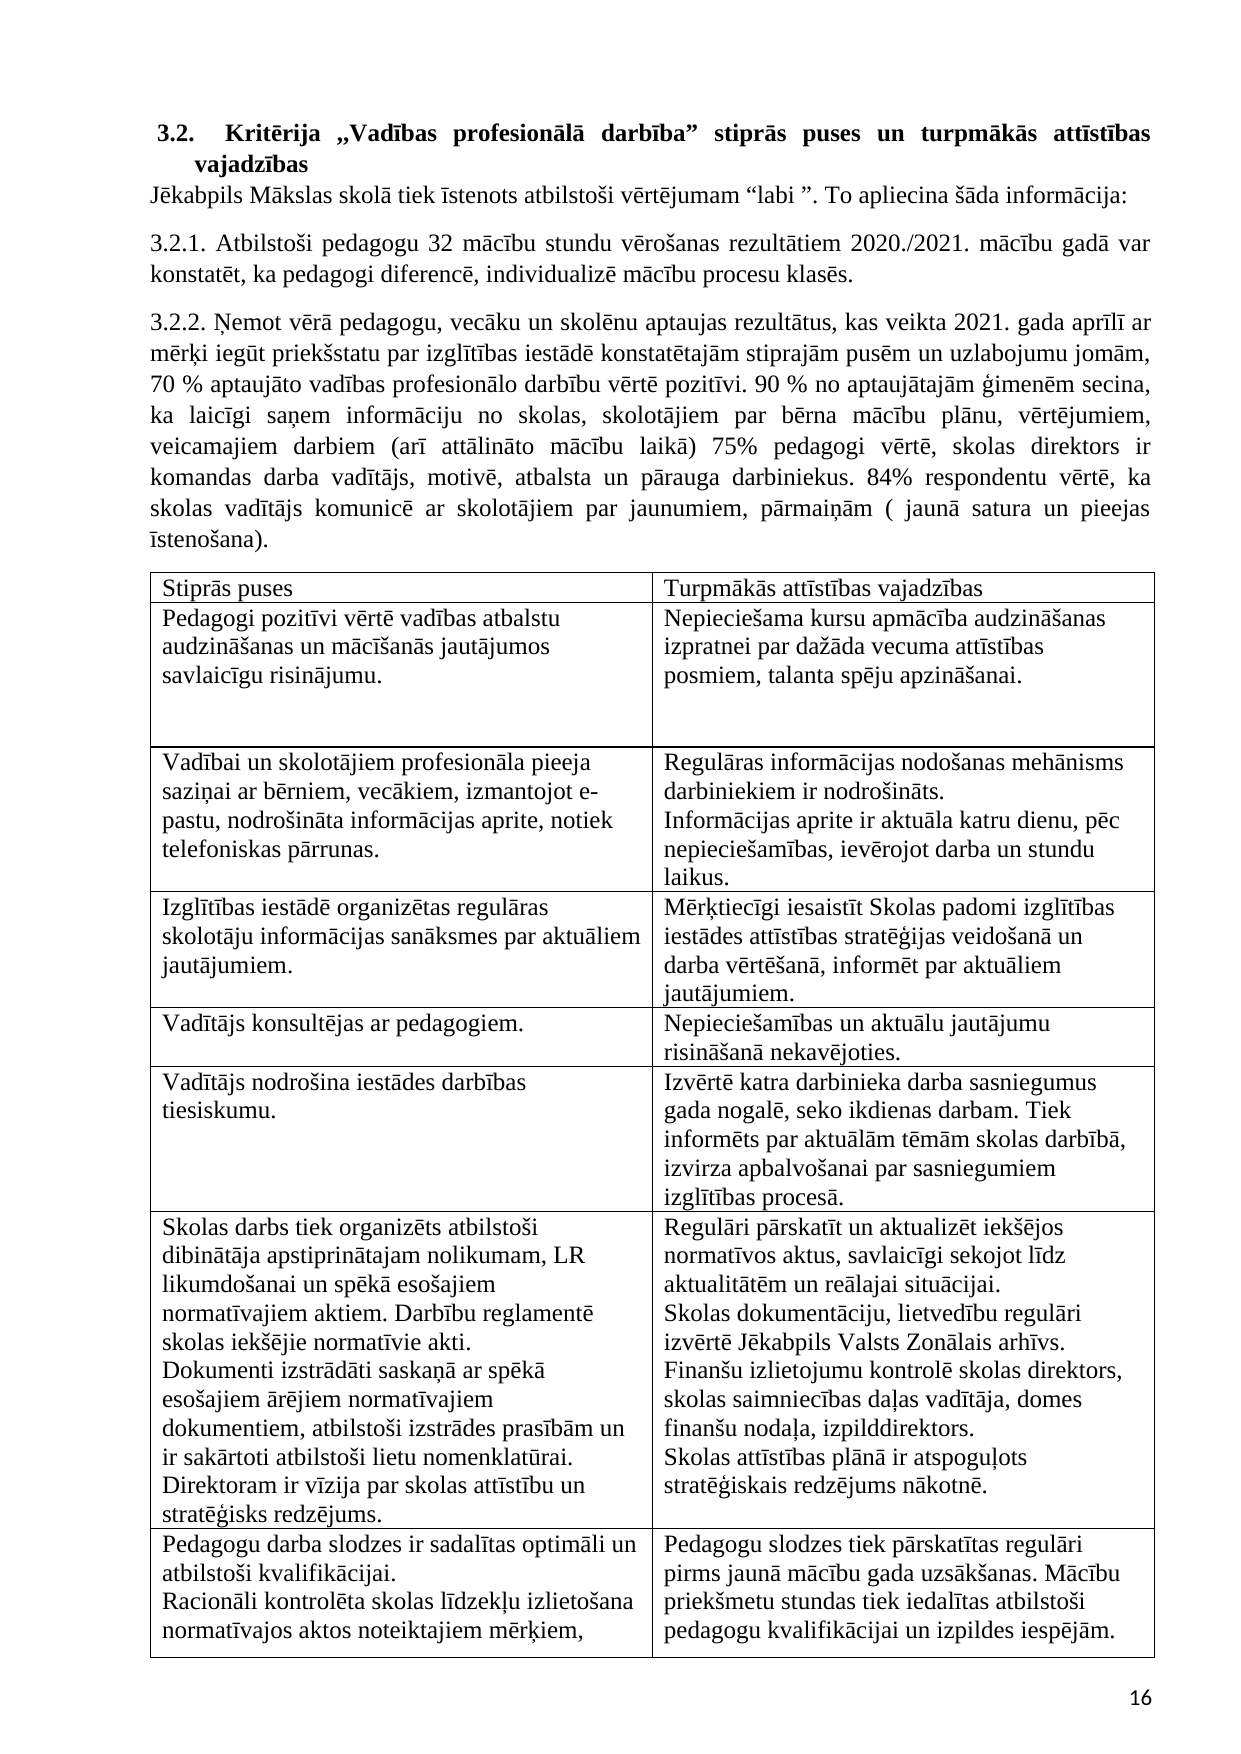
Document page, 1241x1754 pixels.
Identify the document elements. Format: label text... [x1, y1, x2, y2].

table_cell Skolas darbs tiek organizēts atbilstoši dibinātāja apstiprinātajam nolikumam, LR likumdošanai un spēkā esošajiem normatīvajiem aktiem. Darbību reglamentē skolas iekšējie normatīvie akti. Dokumenti izstrādāti saskaņā ar spēkā esošajiem ārējiem normatīvajiem dokumentiem, atbilstoši izstrādes prasībām un ir sakārtoti atbilstoši lietu nomenklatūrai. Direktoram ir vīzija par skolas attīstību un stratēģisks redzējums. [151, 1212, 652, 1528]
text 3.2.2. Ņemot vērā pedagogu, vecāku un skolēnu aptaujas rezultātus, kas veikta 2021. gada aprīlī ar mērķi iegūt priekšstatu par izglītības iestādē konstatētajām stiprajām pusēm un uzlabojumu jomām, 70 % aptaujāto vadības profesionālo darbību vērtē pozitīvi. 90 % no aptaujātajām ģimenēm secina, ka laicīgi saņem informāciju no skolas, skolotājiem par bērna mācību plānu, vērtējumiem, veicamajiem darbiem (arī attālināto mācību laikā) 75% pedagogi vērtē, skolas direktors ir komandas darba vadītājs, motivē, atbalsta un pārauga darbiniekus. 84% respondentu vērtē, ka skolas vadītājs komunicē ar skolotājiem par jaunumiem, pārmaiņām ( jaunā satura un pieejas īstenošana). [150, 307, 1152, 553]
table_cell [653, 1529, 1154, 1657]
table_cell Vadītājs nodrošina iestādes darbības tiesiskumu. [151, 1067, 652, 1211]
table_cell Regulāras informācijas nodošanas mehānisms darbiniekiem ir nodrošināts. Informācijas aprite ir aktuāla katru dienu, pēc nepieciešamības, ievērojot darba un stundu laikus. [653, 748, 1154, 891]
table_cell Mērķtiecīgi iesaistīt Skolas padomi izglītības iestādes attīstības stratēģijas veidošanā un darba vērtēšanā, informēt par aktuāliem jautājumiem. [653, 892, 1154, 1007]
subtitle Kritērija ,,Vadības profesionālā darbība” stiprās puses un turpmākās attīstības vajadzības [157, 118, 1152, 178]
table_header Stiprās puses [151, 573, 652, 602]
table_header Turpmākās attīstības vajadzības [653, 573, 1154, 602]
table_cell Regulāri pārskatīt un aktualizēt iekšējos normatīvos aktus, savlaicīgi sekojot līdz aktualitātēm un reālajai situācijai. Skolas dokumentāciju, lietvedību regulāri izvērtē Jēkabpils Valsts Zonālais arhīvs. Finanšu izlietojumu kontrolē skolas direktors, skolas saimniecības daļas vadītāja, domes finanšu nodaļa, izpilddirektors. Skolas attīstības plānā ir atspoguļots stratēģiskais redzējums nākotnē. [653, 1212, 1154, 1528]
table_cell Pedagogi pozitīvi vērtē vadības atbalstu audzināšanas un mācīšanās jautājumos savlaicīgu risinājumu. [151, 603, 652, 746]
table_cell Izglītības iestādē organizētas regulāras skolotāju informācijas sanāksmes par aktuāliem jautājumiem. [151, 892, 652, 1007]
text Jēkabpils Mākslas skolā tiek īstenots atbilstoši vērtējumam “labi ”. To apliecina šāda informācija: [150, 180, 1152, 209]
table_cell Vadībai un skolotājiem profesionāla pieeja saziņai ar bērniem, vecākiem, izmantojot e-pastu, nodrošināta informācijas aprite, notiek telefoniskas pārrunas. [151, 748, 652, 891]
table_cell Nepieciešamības un aktuālu jautājumu risināšanā nekavējoties. [653, 1008, 1154, 1066]
table_cell Vadītājs konsultējas ar pedagogiem. [151, 1008, 652, 1066]
table_cell Izvērtē katra darbinieka darba sasniegumus gada nogalē, seko ikdienas darbam. Tiek informēts par aktuālām tēmām skolas darbībā, izvirza apbalvošanai par sasniegumiem izglītības procesā. [653, 1067, 1154, 1211]
text 3.2.1. Atbilstoši pedagogu 32 mācību stundu vērošanas rezultātiem 2020./2021. mācību gadā var konstatēt, ka pedagogi diferencē, individualizē mācību procesu klasēs. [150, 228, 1152, 288]
table_cell Nepieciešama kursu apmācība audzināšanas izpratnei par dažāda vecuma attīstības posmiem, talanta spēju apzināšanai. [653, 603, 1154, 746]
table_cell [151, 1529, 652, 1657]
